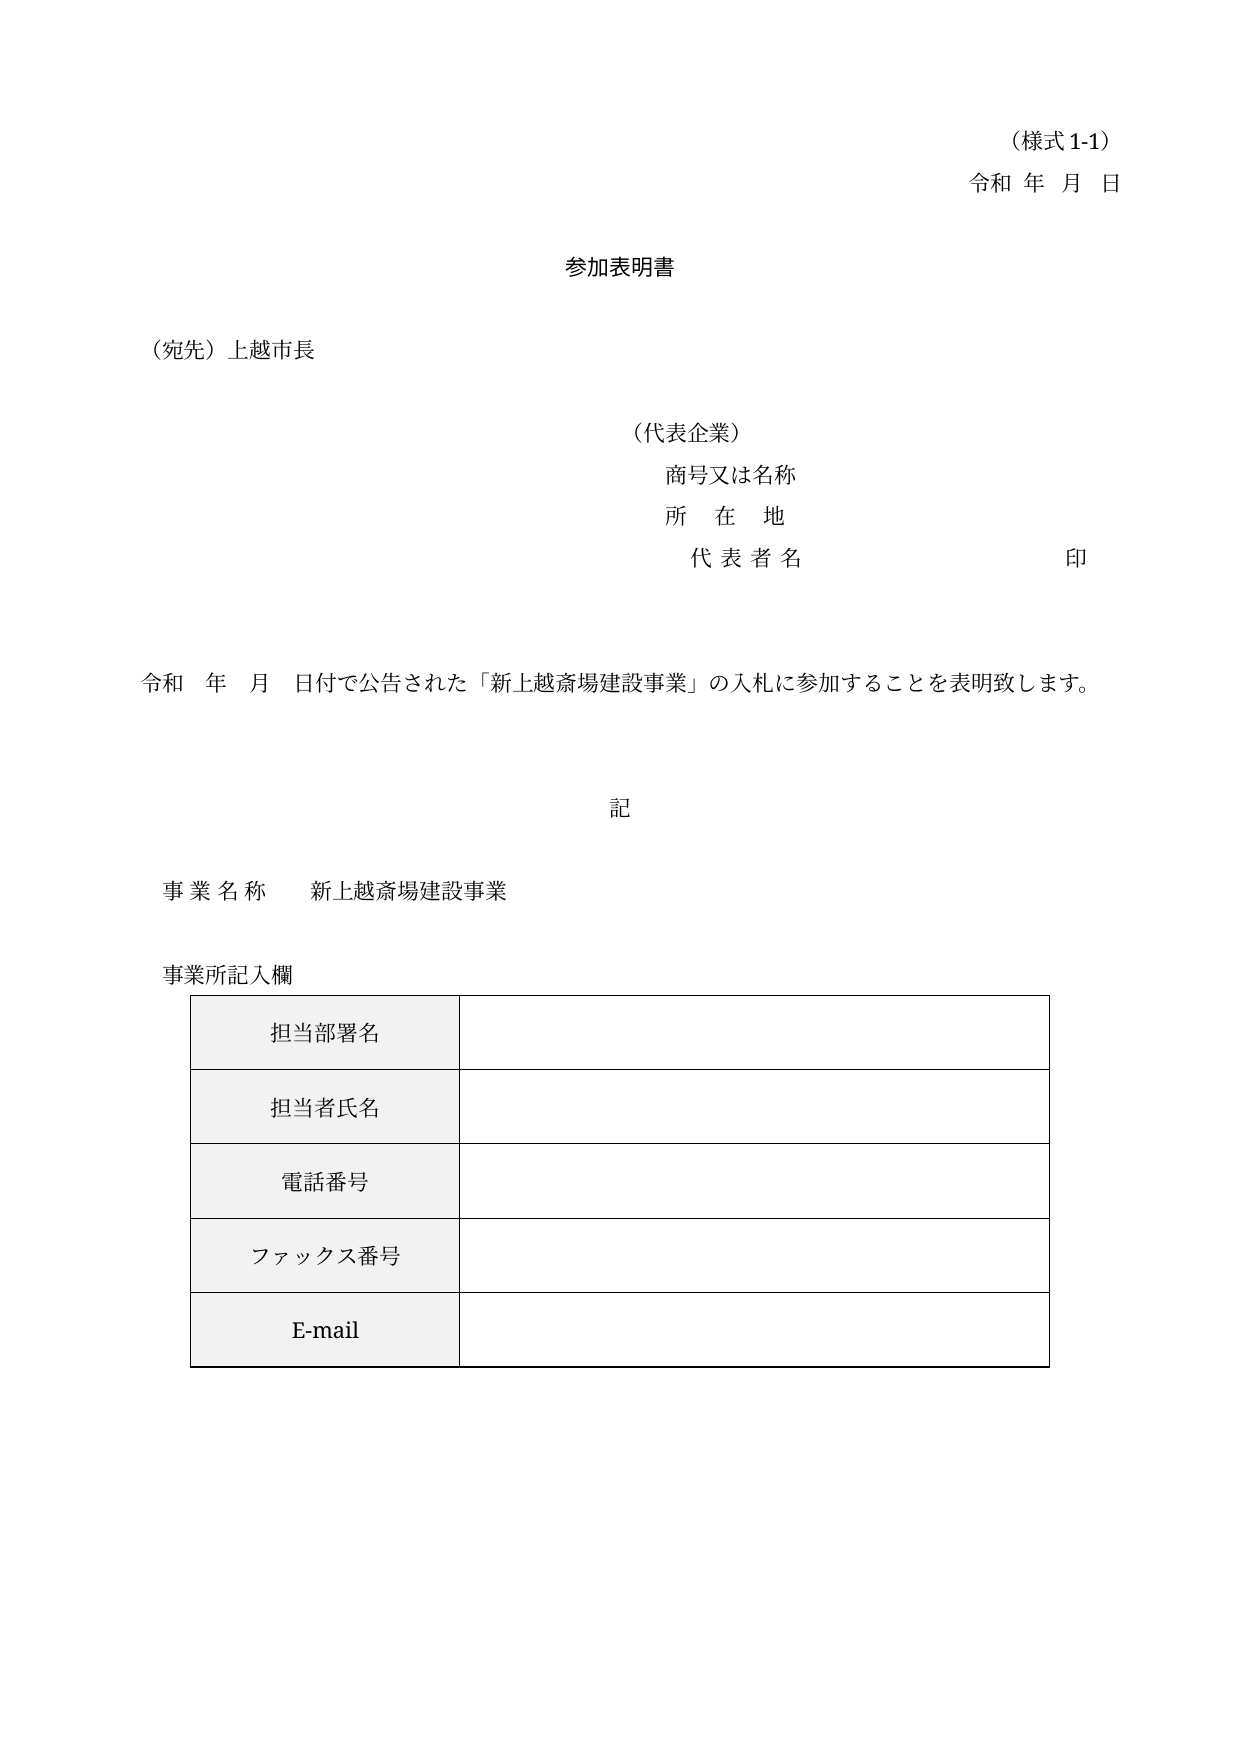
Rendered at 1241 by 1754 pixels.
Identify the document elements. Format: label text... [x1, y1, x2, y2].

text （宛先）上越市長 [118, 328, 1122, 369]
table_cell [460, 1144, 1049, 1218]
table_header 担当部署名 [191, 996, 459, 1069]
table_cell [460, 1070, 1049, 1143]
text 令和 年 月 日付で公告された「新上越斎場建設事業」の入札に参加することを表明致します。 [118, 661, 1122, 703]
table_cell [460, 1293, 1049, 1366]
text 記 [118, 786, 1122, 828]
text 商号又は名称 [227, 453, 1122, 494]
table_cell [460, 1219, 1049, 1292]
text 事 業 名 称 新上越斎場建設事業 [162, 869, 1122, 911]
text （代表企業） [227, 411, 1122, 453]
text 令和 年 月 日 [118, 161, 1122, 203]
table_cell 電話番号 [191, 1144, 459, 1218]
text 所 在 地 [227, 494, 1122, 536]
table_cell 担当者氏名 [191, 1070, 459, 1143]
table_cell E-mail [191, 1293, 459, 1366]
text 代表者名 印 [227, 536, 1122, 578]
text 事業所記入欄 [162, 953, 1122, 994]
table_cell ファックス番号 [191, 1219, 459, 1292]
text 参加表明書 [118, 244, 1122, 286]
table_header [460, 996, 1049, 1069]
text （様式1-1） [118, 119, 1122, 161]
